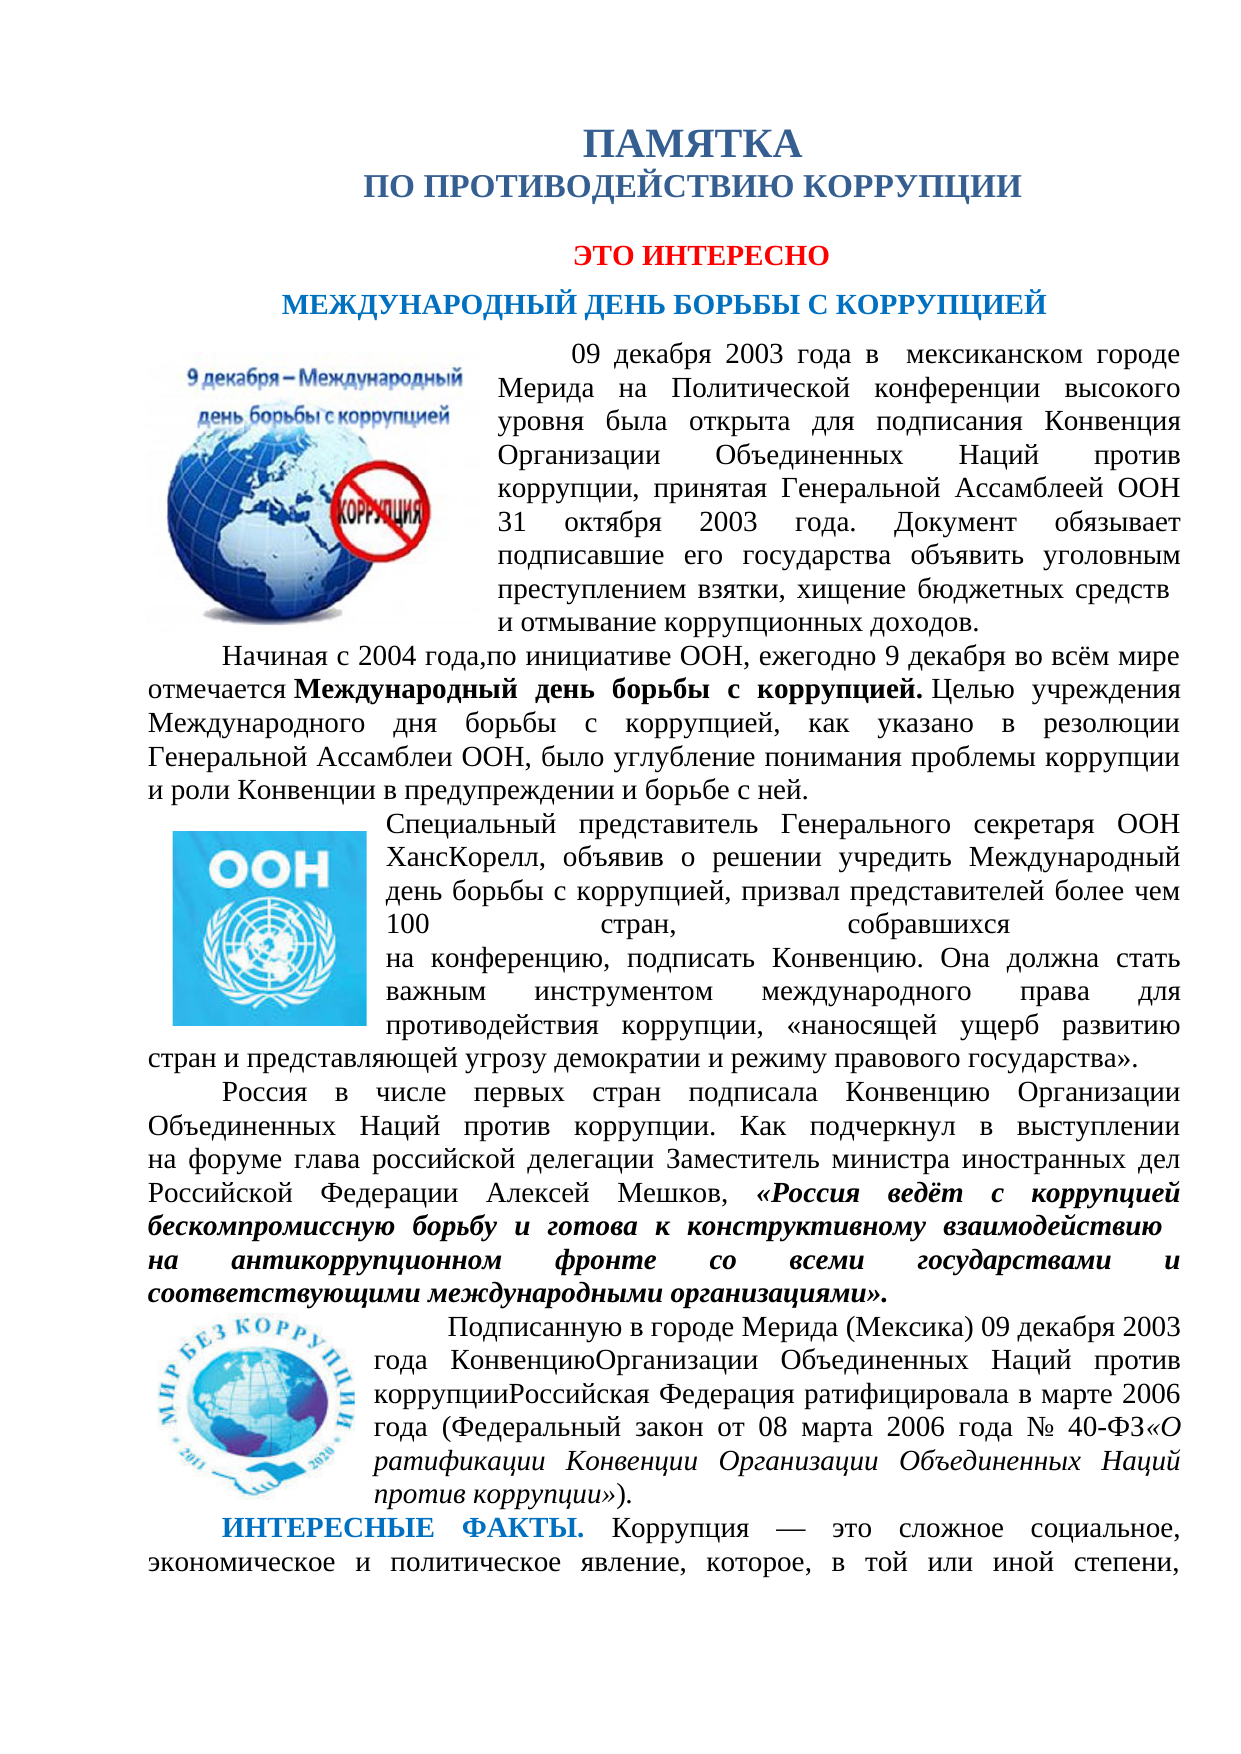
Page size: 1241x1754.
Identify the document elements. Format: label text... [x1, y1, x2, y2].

text ПАМЯТКА [148, 118, 1181, 166]
picture [157, 1313, 355, 1500]
text Подписанную в городе Мерида (Мексика) 09 декабря 2003 года КонвенциюОрганизации Объединенных Наций против коррупцииРоссийская Федерация ратифицировала в марте 2006 года (Федеральный закон от 08 марта 2006 года № 40-ФЗ«О ратификации Конвенции Организации Объединенных Наций против коррупции»). [148, 1309, 1181, 1510]
text Начиная с 2004 года,по инициативе ООН, ежегодно 9 декабря во всём мире отмечается Международный день борьбы с коррупцией. Целью учреждения Международного дня борьбы с коррупцией, как указано в резолюции Генеральной Ассамблеи ООН, было углубление понимания проблемы коррупции и роли Конвенции в предупреждении и борьбе с ней. [148, 638, 1181, 806]
text ПО ПРОТИВОДЕЙСТВИЮ КОРРУПЦИИ [148, 166, 1181, 204]
text Специальный представитель Генерального секретаря ООН ХансКорелл, объявив о решении учредить Международный день борьбы с коррупцией, призвал представителей более чем 100 стран, собравшихся на конференцию, подписать Конвенцию. Она должна стать важным инструментом международного права для противодействия коррупции, «наносящей ущерб развитию стран и представляющей угрозу демократии и режиму правового государства». [148, 806, 1181, 1074]
picture [172, 831, 367, 1026]
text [148, 1510, 1181, 1577]
text ЭТО ИНТЕРЕСНО [148, 238, 1181, 271]
picture [146, 352, 479, 632]
text МЕЖДУНАРОДНЫЙ ДЕНЬ БОРЬБЫ С КОРРУПЦИЕЙ [148, 287, 1181, 321]
text Россия в числе первых стран подписала Конвенцию Организации Объединенных Наций против коррупции. Как подчеркнул в выступлении на форуме глава российской делегации Заместитель министра иностранных дел Российской Федерации Алексей Мешков, «Россия ведёт с коррупцией бескомпромиссную борьбу и готова к конструктивному взаимодействию на антикоррупционном фронте со всеми государствами и соответствующими международными организациями». [148, 1074, 1181, 1309]
